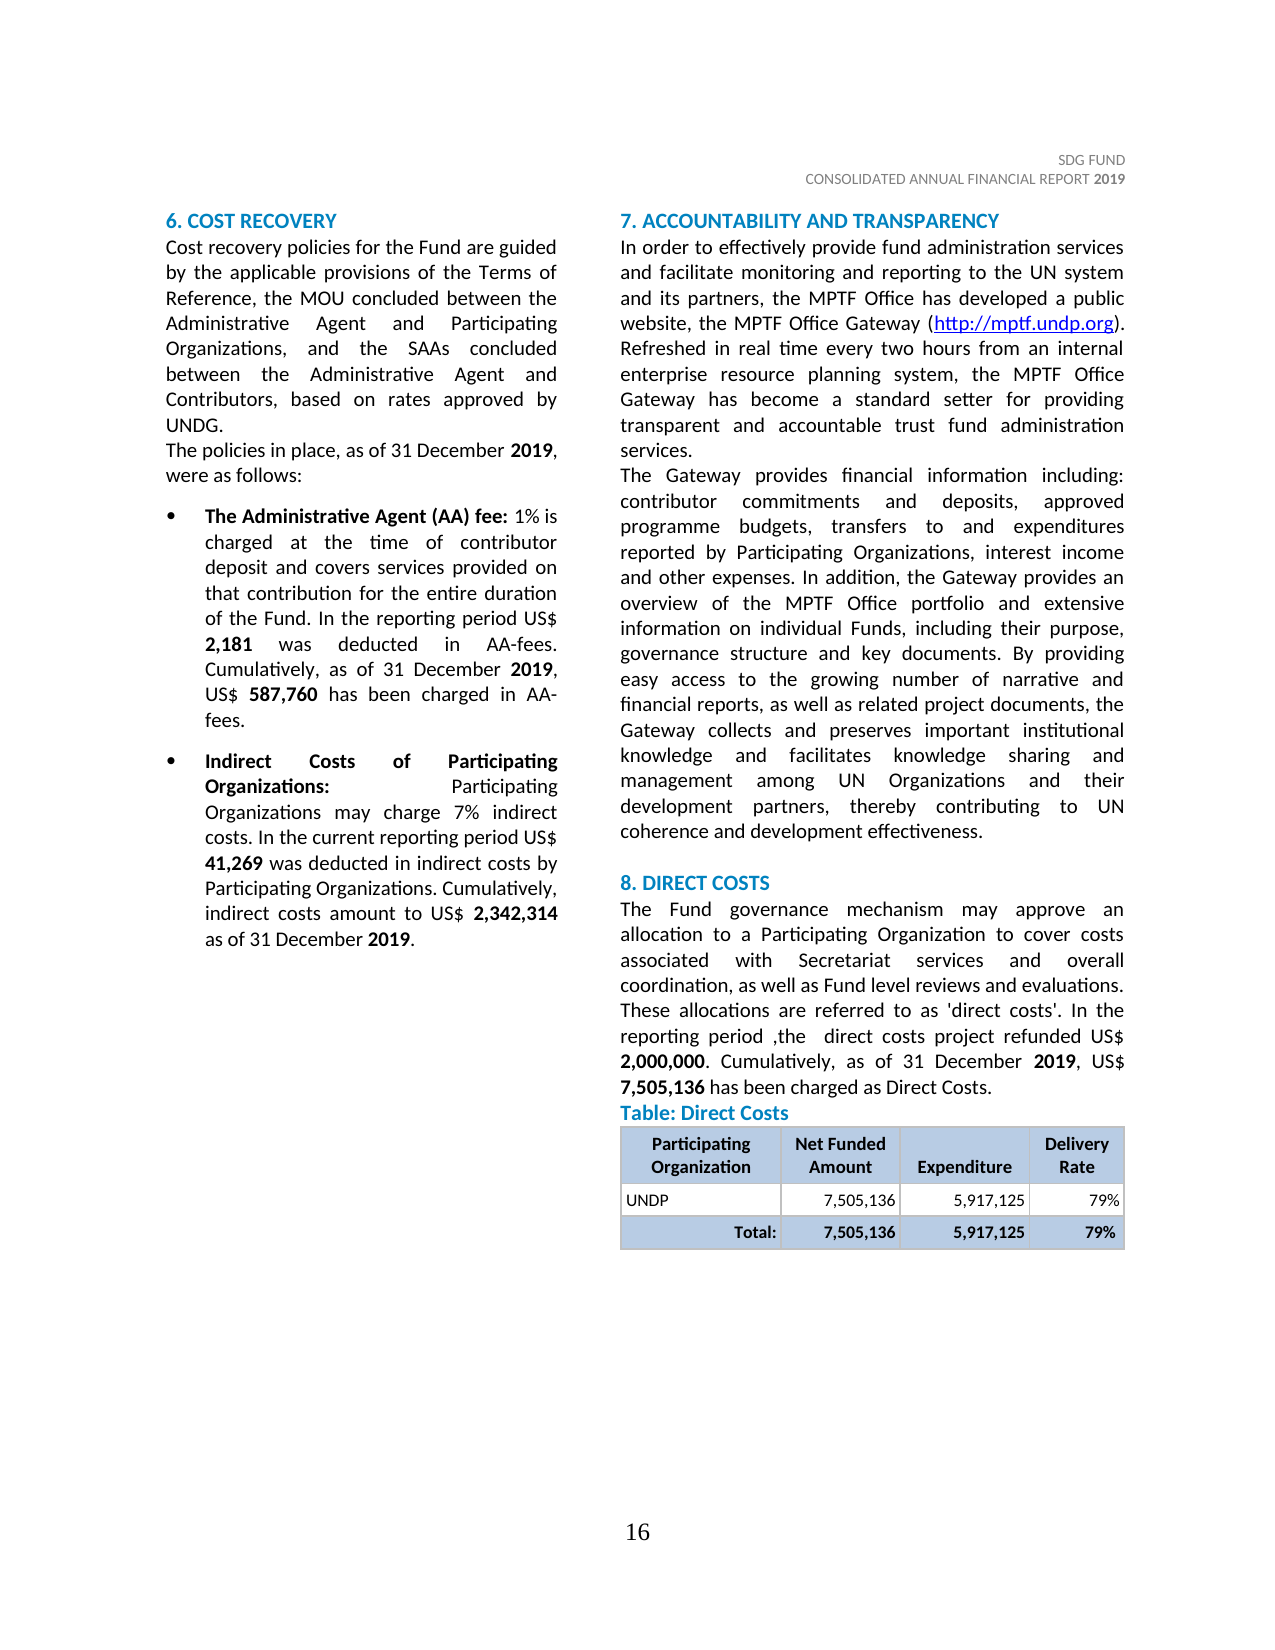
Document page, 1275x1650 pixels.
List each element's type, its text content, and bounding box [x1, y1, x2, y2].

table_header 7. ACCOUNTABILITY AND TRANSPARENCY In order to effectively provide fund administration services and facilitate monitoring and reporting to the UN system and its partners, the MPTF Office has developed a public website, the MPTF Office Gateway (http://mptf.undp.org). Refreshed in real time every two hours from an internal enterprise resource planning system, the MPTF Office Gateway has become a standard setter for providing transparent and accountable trust fund administration services. The Gateway provides financial information including: contributor commitments and deposits, approved programme budgets, transfers to and expenditures reported by Participating Organizations, interest income and other expenses. In addition, the Gateway provides an overview of the MPTF Office portfolio and extensive information on individual Funds, including their purpose, governance structure and key documents. By providing easy access to the growing number of narrative and financial reports, as well as related project documents, the Gateway collects and preserves important institutional knowledge and facilitates knowledge sharing and management among UN Organizations and their development partners, thereby contributing to UN coherence and development effectiveness. 8. DIRECT COSTS The Fund governance mechanism may approve an allocation to a Participating Organization to cover costs associated with Secretariat services and overall coordination, as well as Fund level reviews and evaluations. These allocations are referred to as 'direct costs'. In the reporting period ,the direct costs project refunded US$ 2,000,000. Cumulatively, as of 31 December 2019, US$ 7,505,136 has been charged as Direct Costs. Table: Direct Costs [589, 207, 1125, 1249]
text SDG FUND CONSOLIDATED ANNUAL FINANCIAL REPORT 2019 [150, 150, 1125, 188]
table_header 6. COST RECOVERY Cost recovery policies for the Fund are guided by the applicable provisions of the Terms of Reference, the MOU concluded between the Administrative Agent and Participating Organizations, and the SAAs concluded between the Administrative Agent and Contributors, based on rates approved by UNDG. The policies in place, as of 31 December 2019, were as follows: The Administrative Agent (AA) fee: 1% is charged at the time of contributor deposit and covers services provided on that contribution for the entire duration of the Fund. In the reporting period US$ 2,181 was deducted in AA-fees. Cumulatively, as of 31 December 2019, US$ 587,760 has been charged in AA-fees. Indirect Costs of Participating Organizations: Participating Organizations may charge 7% indirect costs. In the current reporting period US$ 41,269 was deducted in indirect costs by Participating Organizations. Cumulatively, indirect costs amount to US$ 2,342,314 as of 31 December 2019. [150, 207, 589, 1249]
